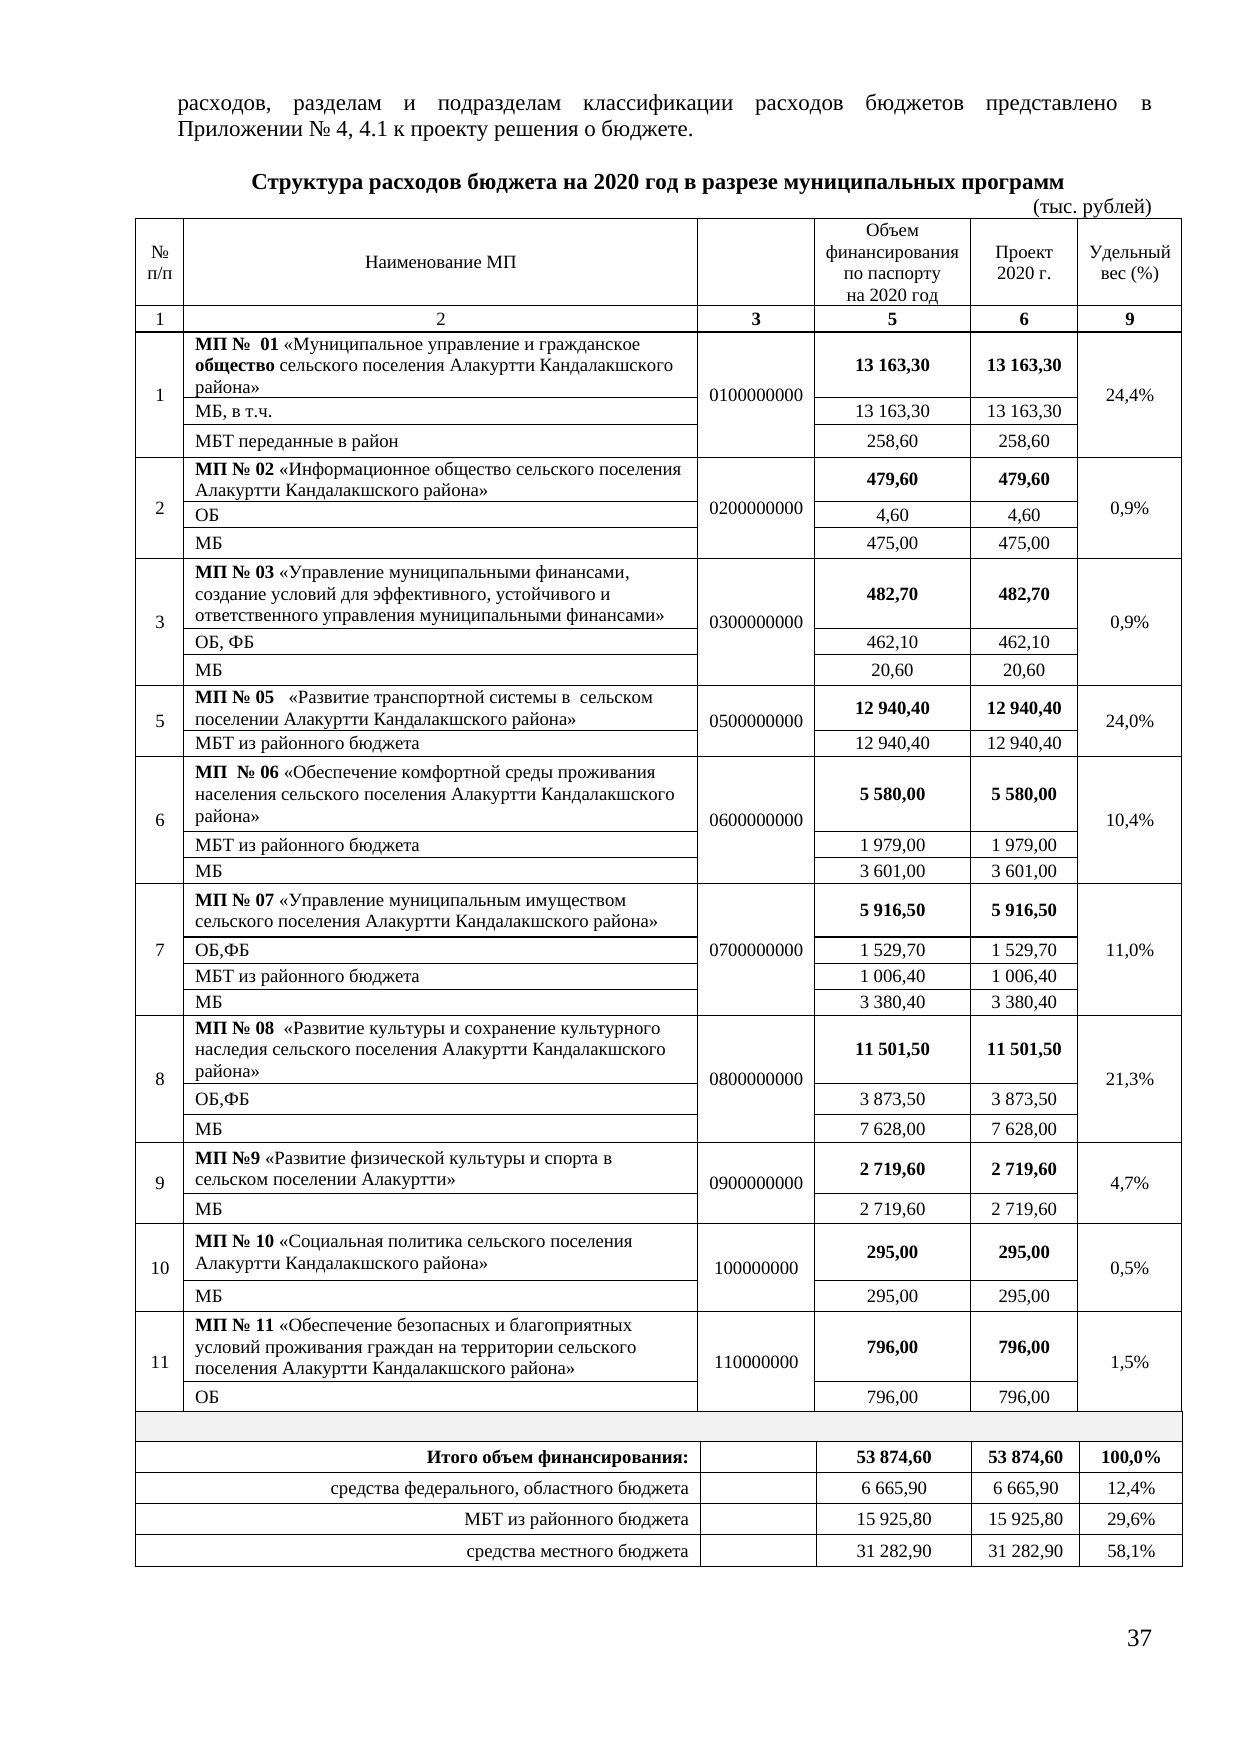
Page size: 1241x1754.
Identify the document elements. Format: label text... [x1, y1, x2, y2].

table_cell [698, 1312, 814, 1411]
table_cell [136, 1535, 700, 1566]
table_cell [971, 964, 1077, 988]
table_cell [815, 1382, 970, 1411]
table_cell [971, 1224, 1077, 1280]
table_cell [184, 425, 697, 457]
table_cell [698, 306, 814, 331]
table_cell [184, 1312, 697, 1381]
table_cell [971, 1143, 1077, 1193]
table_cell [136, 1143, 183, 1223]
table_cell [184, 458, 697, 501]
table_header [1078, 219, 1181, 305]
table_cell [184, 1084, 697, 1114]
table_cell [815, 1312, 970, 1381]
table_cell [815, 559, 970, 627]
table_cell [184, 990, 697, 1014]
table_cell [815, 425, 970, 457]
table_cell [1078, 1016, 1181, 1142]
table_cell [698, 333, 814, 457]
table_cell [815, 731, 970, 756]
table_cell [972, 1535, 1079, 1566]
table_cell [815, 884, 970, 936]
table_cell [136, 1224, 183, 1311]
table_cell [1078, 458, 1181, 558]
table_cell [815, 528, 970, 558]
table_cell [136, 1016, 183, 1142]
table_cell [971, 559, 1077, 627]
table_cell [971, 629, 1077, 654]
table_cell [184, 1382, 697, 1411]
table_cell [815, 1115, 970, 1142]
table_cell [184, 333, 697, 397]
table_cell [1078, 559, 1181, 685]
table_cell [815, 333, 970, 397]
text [177, 89, 1152, 141]
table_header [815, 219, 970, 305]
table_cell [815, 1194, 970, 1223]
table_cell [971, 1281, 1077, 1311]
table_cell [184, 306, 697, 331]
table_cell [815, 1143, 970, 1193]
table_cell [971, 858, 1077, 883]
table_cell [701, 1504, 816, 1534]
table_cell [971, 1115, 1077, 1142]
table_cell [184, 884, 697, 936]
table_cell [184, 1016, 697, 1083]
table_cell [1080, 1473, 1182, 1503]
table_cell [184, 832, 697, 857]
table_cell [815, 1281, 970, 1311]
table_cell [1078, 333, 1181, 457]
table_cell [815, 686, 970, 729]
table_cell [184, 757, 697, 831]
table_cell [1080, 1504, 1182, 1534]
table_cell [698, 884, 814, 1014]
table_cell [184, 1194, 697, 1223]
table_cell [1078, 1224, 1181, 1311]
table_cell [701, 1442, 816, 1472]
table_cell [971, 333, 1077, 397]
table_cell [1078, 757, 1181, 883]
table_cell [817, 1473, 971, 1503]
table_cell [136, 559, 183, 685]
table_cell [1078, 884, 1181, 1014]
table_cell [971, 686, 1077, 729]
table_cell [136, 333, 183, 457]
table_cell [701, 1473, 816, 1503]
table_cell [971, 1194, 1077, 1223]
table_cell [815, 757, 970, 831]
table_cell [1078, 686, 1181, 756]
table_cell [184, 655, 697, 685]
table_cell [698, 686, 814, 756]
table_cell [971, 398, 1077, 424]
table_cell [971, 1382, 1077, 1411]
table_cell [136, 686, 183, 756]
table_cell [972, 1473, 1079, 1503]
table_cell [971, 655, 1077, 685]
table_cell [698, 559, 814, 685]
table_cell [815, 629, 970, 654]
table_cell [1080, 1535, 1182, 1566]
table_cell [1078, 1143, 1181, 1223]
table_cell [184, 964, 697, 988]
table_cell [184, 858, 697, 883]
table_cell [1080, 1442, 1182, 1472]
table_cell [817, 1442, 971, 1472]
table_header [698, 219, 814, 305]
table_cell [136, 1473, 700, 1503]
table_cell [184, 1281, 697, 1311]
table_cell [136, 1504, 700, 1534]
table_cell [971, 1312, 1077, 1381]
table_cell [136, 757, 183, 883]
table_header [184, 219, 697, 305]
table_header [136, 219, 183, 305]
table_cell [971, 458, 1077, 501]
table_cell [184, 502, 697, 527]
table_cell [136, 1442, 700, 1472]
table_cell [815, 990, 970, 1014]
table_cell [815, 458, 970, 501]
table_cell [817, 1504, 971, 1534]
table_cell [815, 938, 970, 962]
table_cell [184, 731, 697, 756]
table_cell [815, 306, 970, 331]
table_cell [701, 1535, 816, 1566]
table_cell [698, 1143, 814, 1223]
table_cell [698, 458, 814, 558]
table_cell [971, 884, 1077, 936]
text Структура расходов бюджета на 2020 год в разрезе муниципальных программ [177, 168, 1152, 194]
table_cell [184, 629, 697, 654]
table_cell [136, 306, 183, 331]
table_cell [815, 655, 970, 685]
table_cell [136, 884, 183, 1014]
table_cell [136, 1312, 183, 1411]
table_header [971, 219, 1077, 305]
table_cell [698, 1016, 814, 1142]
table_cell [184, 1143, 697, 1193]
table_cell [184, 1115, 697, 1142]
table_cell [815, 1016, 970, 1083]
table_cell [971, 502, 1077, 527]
text (тыс. рублей) [177, 194, 1152, 218]
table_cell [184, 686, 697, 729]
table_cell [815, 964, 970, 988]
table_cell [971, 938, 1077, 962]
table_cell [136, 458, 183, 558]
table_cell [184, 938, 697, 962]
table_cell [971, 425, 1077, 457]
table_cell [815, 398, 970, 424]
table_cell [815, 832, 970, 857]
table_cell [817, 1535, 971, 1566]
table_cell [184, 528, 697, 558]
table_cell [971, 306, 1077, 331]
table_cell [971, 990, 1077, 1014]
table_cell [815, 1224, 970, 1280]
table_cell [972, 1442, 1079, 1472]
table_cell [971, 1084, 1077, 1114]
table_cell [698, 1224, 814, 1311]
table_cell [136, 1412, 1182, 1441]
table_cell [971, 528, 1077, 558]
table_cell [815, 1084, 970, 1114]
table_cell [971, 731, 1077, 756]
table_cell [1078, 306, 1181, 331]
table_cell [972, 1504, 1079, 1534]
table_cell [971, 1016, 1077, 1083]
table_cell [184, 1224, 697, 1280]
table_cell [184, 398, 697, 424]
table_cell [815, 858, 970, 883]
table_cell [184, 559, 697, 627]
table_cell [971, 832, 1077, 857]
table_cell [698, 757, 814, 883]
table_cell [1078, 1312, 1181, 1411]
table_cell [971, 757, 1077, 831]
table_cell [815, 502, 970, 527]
